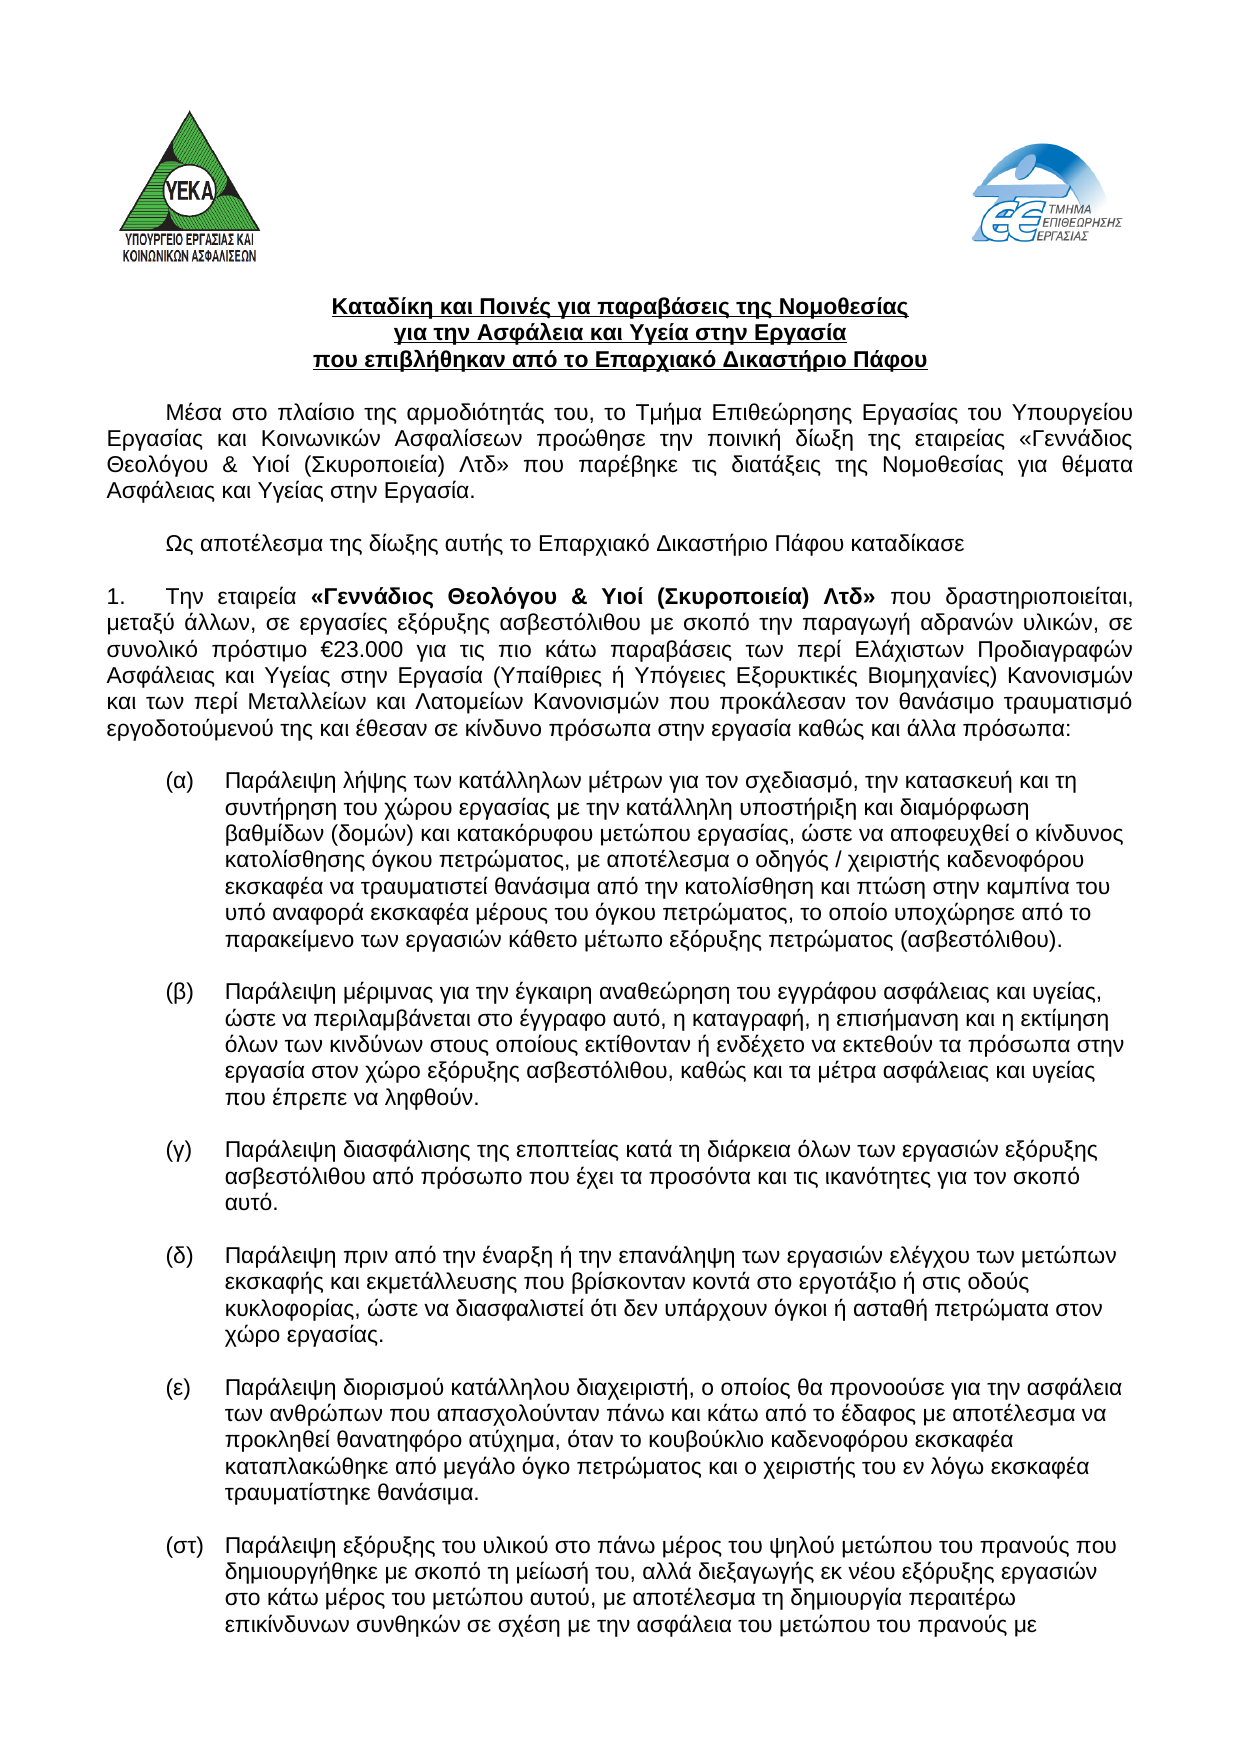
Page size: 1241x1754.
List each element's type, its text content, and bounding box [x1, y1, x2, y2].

text Μέσα στο πλαίσιο της αρμοδιότητάς του, το Τμήμα Επιθεώρησης Εργασίας του Υπουργείου Εργασίας και Κοινωνικών Ασφαλίσεων προώθησε την ποινική δίωξη της εταιρείας «Γεννάδιος Θεολόγου & Υιοί (Σκυροποιεία) Λτδ» που παρέβηκε τις διατάξεις της Νομοθεσίας για θέματα Ασφάλειας και Υγείας στην Εργασία. [106, 398, 1134, 504]
list Την εταιρεία «Γεννάδιος Θεολόγου & Υιοί (Σκυροποιεία) Λτδ» που δραστηριοποιείται, μεταξύ άλλων, σε εργασίες εξόρυξης ασβεστόλιθου με σκοπό την παραγωγή αδρανών υλικών, σε συνολικό πρόστιμο €23.000 για τις πιο κάτω παραβάσεις των περί Ελάχιστων Προδιαγραφών Ασφάλειας και Υγείας στην Εργασία (Υπαίθριες ή Υπόγειες Εξορυκτικές Βιομηχανίες) Κανονισμών και των περί Μεταλλείων και Λατομείων Κανονισμών που προκάλεσαν τον θανάσιμο τραυματισμό εργοδοτούμενού της και έθεσαν σε κίνδυνο πρόσωπα στην εργασία καθώς και άλλα πρόσωπα: [106, 583, 1134, 741]
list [165, 1532, 1134, 1637]
list (ε) Παράλειψη διορισμού κατάλληλου διαχειριστή, ο οποίος θα προνοούσε για την ασφάλεια των ανθρώπων που απασχολούνταν πάνω και κάτω από το έδαφος με αποτέλεσμα να προκληθεί θανατηφόρο ατύχημα, όταν το κουβούκλιο καδενοφόρου εκσκαφέα καταπλακώθηκε από μεγάλο όγκο πετρώματος και ο χειριστής του εν λόγω εκσκαφέα τραυματίστηκε θανάσιμα. [165, 1373, 1134, 1505]
list (β) Παράλειψη μέριμνας για την έγκαιρη αναθεώρηση του εγγράφου ασφάλειας και υγείας, ώστε να περιλαμβάνεται στο έγγραφο αυτό, η καταγραφή, η επισήμανση και η εκτίμηση όλων των κινδύνων στους οποίους εκτίθονταν ή ενδέχετο να εκτεθούν τα πρόσωπα στην εργασία στον χώρο εξόρυξης ασβεστόλιθου, καθώς και τα μέτρα ασφάλειας και υγείας που έπρεπε να ληφθούν. [165, 978, 1134, 1110]
list (δ) Παράλειψη πριν από την έναρξη ή την επανάληψη των εργασιών ελέγχου των μετώπων εκσκαφής και εκμετάλλευσης που βρίσκονταν κοντά στο εργοτάξιο ή στις οδούς κυκλοφορίας, ώστε να διασφαλιστεί ότι δεν υπάρχουν όγκοι ή ασταθή πετρώματα στον χώρο εργασίας. [165, 1242, 1134, 1347]
table_header [620, 106, 1133, 267]
text Ως αποτέλεσμα της δίωξης αυτής το Επαρχιακό Δικαστήριο Πάφου καταδίκασε [106, 530, 1134, 557]
table_header [107, 106, 620, 267]
list (α) Παράλειψη λήψης των κατάλληλων μέτρων για τον σχεδιασμό, την κατασκευή και τη συντήρηση του χώρου εργασίας με την κατάλληλη υποστήριξη και διαμόρφωση βαθμίδων (δομών) και κατακόρυφου μετώπου εργασίας, ώστε να αποφευχθεί ο κίνδυνος κατολίσθησης όγκου πετρώματος, με αποτέλεσμα ο οδηγός / χειριστής καδενοφόρου εκσκαφέα να τραυματιστεί θανάσιμα από την κατολίσθηση και πτώση στην καμπίνα του υπό αναφορά εκσκαφέα μέρους του όγκου πετρώματος, το οποίο υποχώρησε από το παρακείμενο των εργασιών κάθετο μέτωπο εξόρυξης πετρώματος (ασβεστόλιθου). [165, 767, 1134, 952]
text Καταδίκη και Ποινές για παραβάσεις της Νομοθεσίας [106, 293, 1134, 319]
picture [108, 108, 263, 267]
text για την Ασφάλεια και Υγεία στην Εργασία [106, 319, 1134, 346]
text που επιβλήθηκαν από τo Επαρχιακό Δικαστήριο Πάφου [106, 346, 1134, 372]
list (γ) Παράλειψη διασφάλισης της εποπτείας κατά τη διάρκεια όλων των εργασιών εξόρυξης ασβεστόλιθου από πρόσωπο που έχει τα προσόντα και τις ικανότητες για τον σκοπό αυτό. [165, 1136, 1134, 1215]
